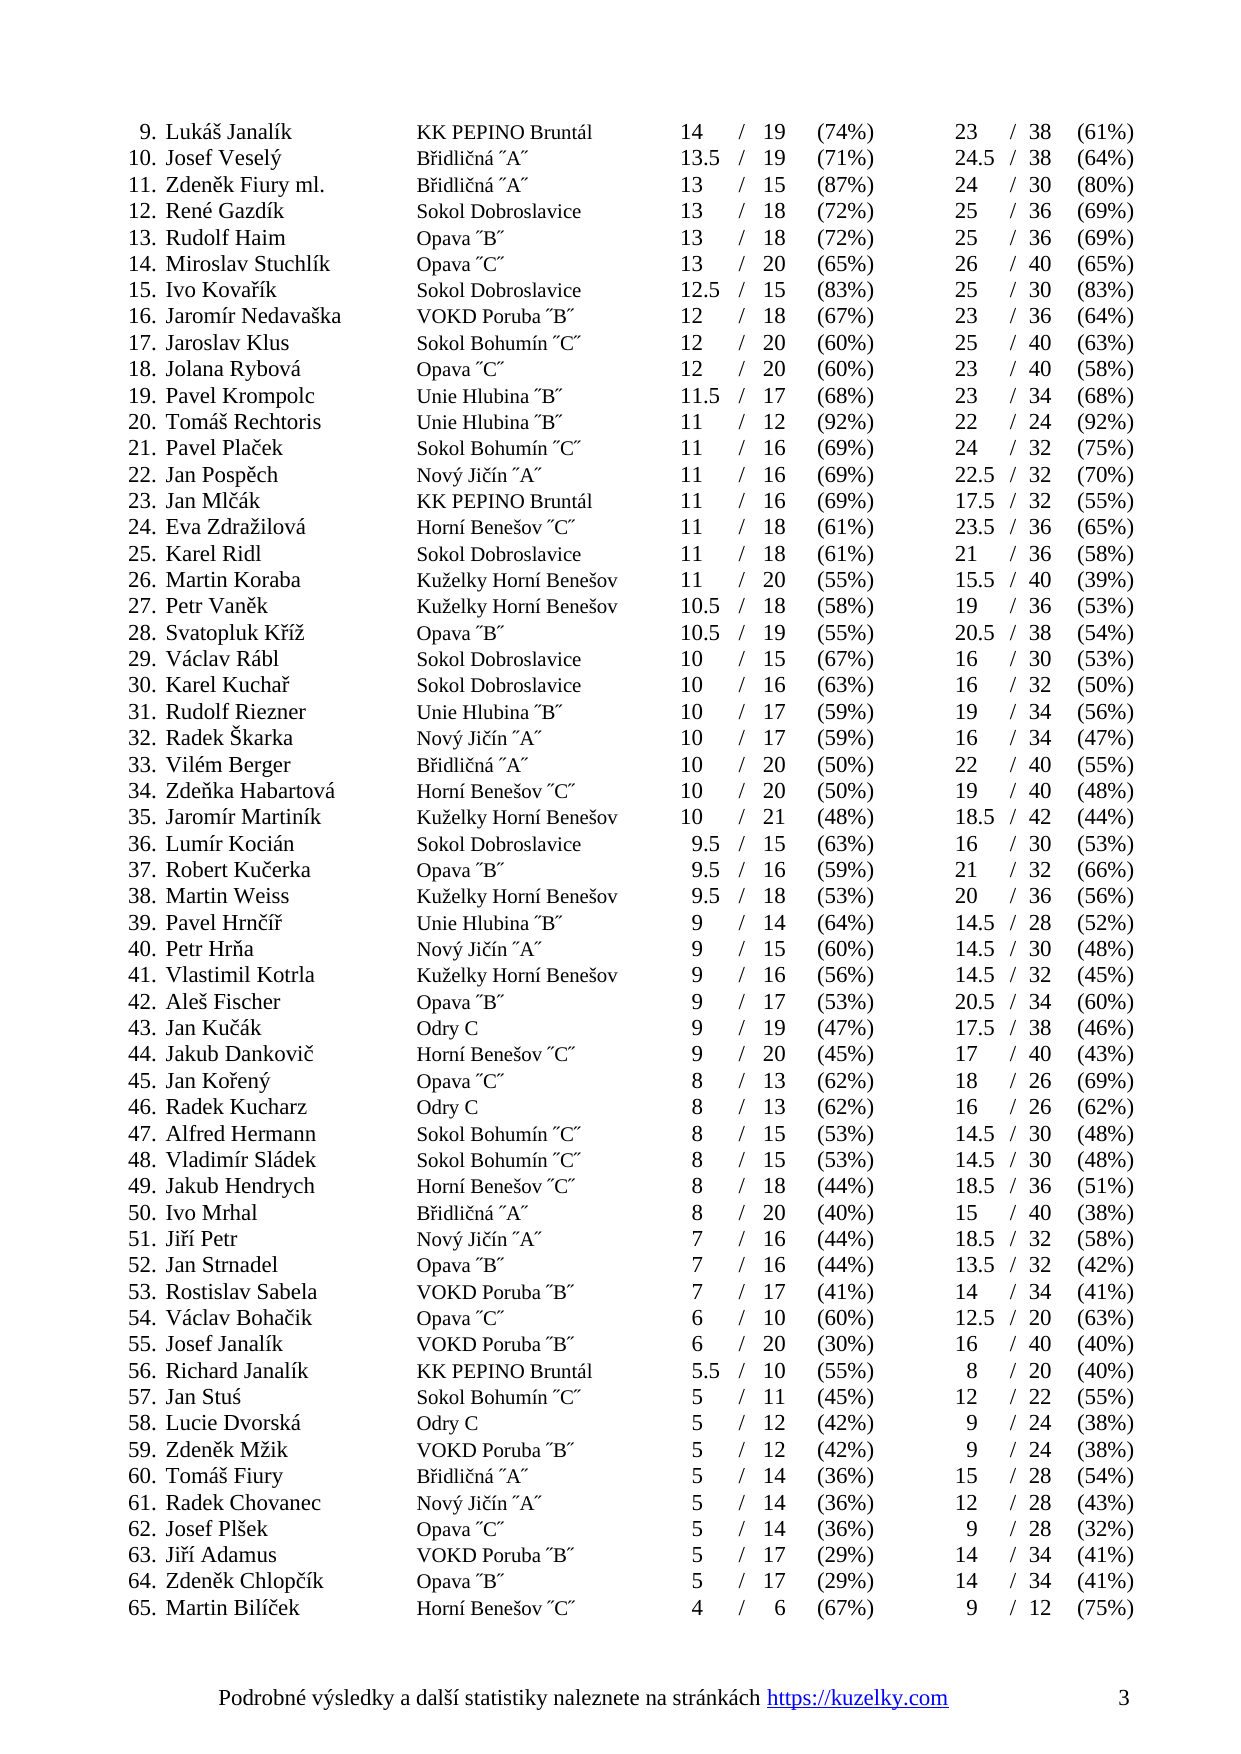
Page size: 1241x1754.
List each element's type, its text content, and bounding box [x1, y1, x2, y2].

text 11. Zdeněk Fiury ml. Břidličná ˝A˝ 13 / 15 (87%) 24 / 30 (80%) [106, 171, 1134, 197]
text 36. Lumír Kocián Sokol Dobroslavice 9.5 / 15 (63%) 16 / 30 (53%) [106, 830, 1134, 856]
text 55. Josef Janalík VOKD Poruba ˝B˝ 6 / 20 (30%) 16 / 40 (40%) [106, 1330, 1134, 1357]
text 59. Zdeněk Mžik VOKD Poruba ˝B˝ 5 / 12 (42%) 9 / 24 (38%) [106, 1436, 1134, 1462]
text 12. René Gazdík Sokol Dobroslavice 13 / 18 (72%) 25 / 36 (69%) [106, 197, 1134, 223]
text 24. Eva Zdražilová Horní Benešov ˝C˝ 11 / 18 (61%) 23.5 / 36 (65%) [106, 513, 1134, 540]
text 58. Lucie Dvorská Odry C 5 / 12 (42%) 9 / 24 (38%) [106, 1409, 1134, 1436]
text 57. Jan Stuś Sokol Bohumín ˝C˝ 5 / 11 (45%) 12 / 22 (55%) [106, 1383, 1134, 1409]
text 35. Jaromír Martiník Kuželky Horní Benešov 10 / 21 (48%) 18.5 / 42 (44%) [106, 803, 1134, 830]
text 33. Vilém Berger Břidličná ˝A˝ 10 / 20 (50%) 22 / 40 (55%) [106, 751, 1134, 777]
text 60. Tomáš Fiury Břidličná ˝A˝ 5 / 14 (36%) 15 / 28 (54%) [106, 1462, 1134, 1488]
text 20. Tomáš Rechtoris Unie Hlubina ˝B˝ 11 / 12 (92%) 22 / 24 (92%) [106, 408, 1134, 434]
text 46. Radek Kucharz Odry C 8 / 13 (62%) 16 / 26 (62%) [106, 1093, 1134, 1119]
text 18. Jolana Rybová Opava ˝C˝ 12 / 20 (60%) 23 / 40 (58%) [106, 355, 1134, 382]
text 21. Pavel Plaček Sokol Bohumín ˝C˝ 11 / 16 (69%) 24 / 32 (75%) [106, 434, 1134, 461]
text 45. Jan Kořený Opava ˝C˝ 8 / 13 (62%) 18 / 26 (69%) [106, 1067, 1134, 1093]
text 26. Martin Koraba Kuželky Horní Benešov 11 / 20 (55%) 15.5 / 40 (39%) [106, 566, 1134, 592]
text 43. Jan Kučák Odry C 9 / 19 (47%) 17.5 / 38 (46%) [106, 1014, 1134, 1041]
text 65. Martin Bilíček Horní Benešov ˝C˝ 4 / 6 (67%) 9 / 12 (75%) [106, 1594, 1134, 1620]
text 22. Jan Pospěch Nový Jičín ˝A˝ 11 / 16 (69%) 22.5 / 32 (70%) [106, 461, 1134, 487]
text 42. Aleš Fischer Opava ˝B˝ 9 / 17 (53%) 20.5 / 34 (60%) [106, 988, 1134, 1014]
text 15. Ivo Kovařík Sokol Dobroslavice 12.5 / 15 (83%) 25 / 30 (83%) [106, 276, 1134, 303]
text 9. Lukáš Janalík KK PEPINO Bruntál 14 / 19 (74%) 23 / 38 (61%) [106, 118, 1134, 144]
text 28. Svatopluk Kříž Opava ˝B˝ 10.5 / 19 (55%) 20.5 / 38 (54%) [106, 619, 1134, 645]
text 32. Radek Škarka Nový Jičín ˝A˝ 10 / 17 (59%) 16 / 34 (47%) [106, 724, 1134, 751]
text 13. Rudolf Haim Opava ˝B˝ 13 / 18 (72%) 25 / 36 (69%) [106, 223, 1134, 250]
text 14. Miroslav Stuchlík Opava ˝C˝ 13 / 20 (65%) 26 / 40 (65%) [106, 250, 1134, 276]
text 50. Ivo Mrhal Břidličná ˝A˝ 8 / 20 (40%) 15 / 40 (38%) [106, 1199, 1134, 1225]
text 62. Josef Plšek Opava ˝C˝ 5 / 14 (36%) 9 / 28 (32%) [106, 1515, 1134, 1541]
text 52. Jan Strnadel Opava ˝B˝ 7 / 16 (44%) 13.5 / 32 (42%) [106, 1251, 1134, 1278]
text 17. Jaroslav Klus Sokol Bohumín ˝C˝ 12 / 20 (60%) 25 / 40 (63%) [106, 329, 1134, 355]
text 37. Robert Kučerka Opava ˝B˝ 9.5 / 16 (59%) 21 / 32 (66%) [106, 856, 1134, 882]
text 51. Jiří Petr Nový Jičín ˝A˝ 7 / 16 (44%) 18.5 / 32 (58%) [106, 1225, 1134, 1251]
text 27. Petr Vaněk Kuželky Horní Benešov 10.5 / 18 (58%) 19 / 36 (53%) [106, 592, 1134, 619]
text 25. Karel Ridl Sokol Dobroslavice 11 / 18 (61%) 21 / 36 (58%) [106, 540, 1134, 566]
text 39. Pavel Hrnčíř Unie Hlubina ˝B˝ 9 / 14 (64%) 14.5 / 28 (52%) [106, 909, 1134, 935]
text 41. Vlastimil Kotrla Kuželky Horní Benešov 9 / 16 (56%) 14.5 / 32 (45%) [106, 961, 1134, 988]
text 47. Alfred Hermann Sokol Bohumín ˝C˝ 8 / 15 (53%) 14.5 / 30 (48%) [106, 1119, 1134, 1146]
text 40. Petr Hrňa Nový Jičín ˝A˝ 9 / 15 (60%) 14.5 / 30 (48%) [106, 935, 1134, 961]
text 16. Jaromír Nedavaška VOKD Poruba ˝B˝ 12 / 18 (67%) 23 / 36 (64%) [106, 303, 1134, 329]
text 30. Karel Kuchař Sokol Dobroslavice 10 / 16 (63%) 16 / 32 (50%) [106, 672, 1134, 698]
text 34. Zdeňka Habartová Horní Benešov ˝C˝ 10 / 20 (50%) 19 / 40 (48%) [106, 777, 1134, 803]
text 44. Jakub Dankovič Horní Benešov ˝C˝ 9 / 20 (45%) 17 / 40 (43%) [106, 1041, 1134, 1067]
text 19. Pavel Krompolc Unie Hlubina ˝B˝ 11.5 / 17 (68%) 23 / 34 (68%) [106, 382, 1134, 408]
text 31. Rudolf Riezner Unie Hlubina ˝B˝ 10 / 17 (59%) 19 / 34 (56%) [106, 698, 1134, 724]
text 54. Václav Bohačik Opava ˝C˝ 6 / 10 (60%) 12.5 / 20 (63%) [106, 1304, 1134, 1330]
text 10. Josef Veselý Břidličná ˝A˝ 13.5 / 19 (71%) 24.5 / 38 (64%) [106, 144, 1134, 171]
text 53. Rostislav Sabela VOKD Poruba ˝B˝ 7 / 17 (41%) 14 / 34 (41%) [106, 1278, 1134, 1304]
text 23. Jan Mlčák KK PEPINO Bruntál 11 / 16 (69%) 17.5 / 32 (55%) [106, 487, 1134, 513]
text 49. Jakub Hendrych Horní Benešov ˝C˝ 8 / 18 (44%) 18.5 / 36 (51%) [106, 1172, 1134, 1199]
text 38. Martin Weiss Kuželky Horní Benešov 9.5 / 18 (53%) 20 / 36 (56%) [106, 882, 1134, 909]
text 63. Jiří Adamus VOKD Poruba ˝B˝ 5 / 17 (29%) 14 / 34 (41%) [106, 1541, 1134, 1568]
text 61. Radek Chovanec Nový Jičín ˝A˝ 5 / 14 (36%) 12 / 28 (43%) [106, 1488, 1134, 1515]
text 56. Richard Janalík KK PEPINO Bruntál 5.5 / 10 (55%) 8 / 20 (40%) [106, 1357, 1134, 1383]
text 29. Václav Rábl Sokol Dobroslavice 10 / 15 (67%) 16 / 30 (53%) [106, 645, 1134, 672]
text 64. Zdeněk Chlopčík Opava ˝B˝ 5 / 17 (29%) 14 / 34 (41%) [106, 1568, 1134, 1594]
text 48. Vladimír Sládek Sokol Bohumín ˝C˝ 8 / 15 (53%) 14.5 / 30 (48%) [106, 1146, 1134, 1172]
